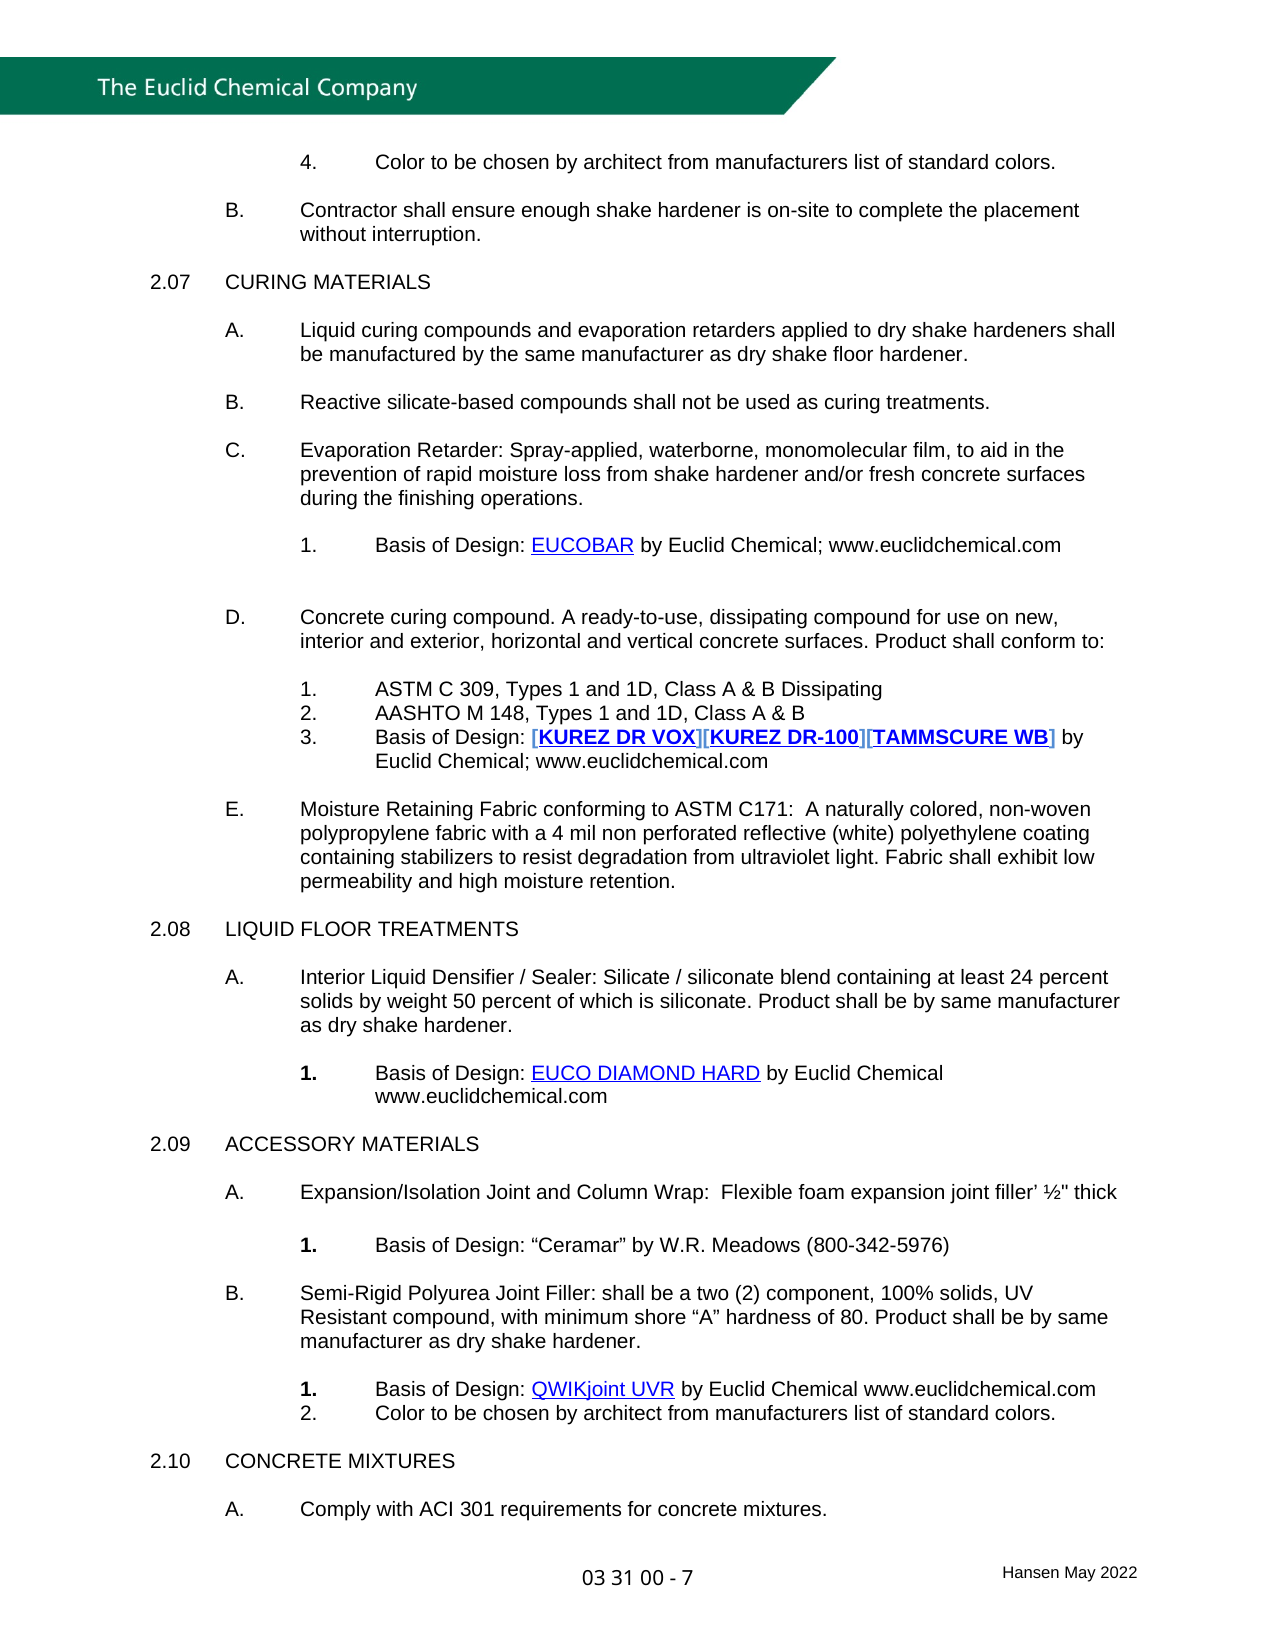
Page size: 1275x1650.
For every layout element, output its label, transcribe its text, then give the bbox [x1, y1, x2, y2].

text 1. Basis of Design: QWIKjoint UVR by Euclid Chemical www.euclidchemical.com [300, 1377, 1125, 1401]
text C. Evaporation Retarder: Spray-applied, waterborne, monomolecular film, to aid in the prevention of rapid moisture loss from shake hardener and/or fresh concrete surfaces during the finishing operations. [225, 437, 1125, 509]
text 1. Basis of Design: EUCOBAR by Euclid Chemical; www.euclidchemical.com [225, 533, 1125, 557]
text 3. Basis of Design: [KUREZ DR VOX][KUREZ DR-100][TAMMSCURE WB] by Euclid Chemical; www.euclidchemical.com [300, 725, 1125, 773]
text 2. Color to be chosen by architect from manufacturers list of standard colors. [225, 1401, 1125, 1424]
text 2.08 LIQUID FLOOR TREATMENTS [150, 917, 1125, 941]
text 2.09 ACCESSORY MATERIALS [150, 1132, 1125, 1156]
text 4. Color to be chosen by architect from manufacturers list of standard colors. [225, 150, 1125, 174]
text A. Liquid curing compounds and evaporation retarders applied to dry shake hardeners shall be manufactured by the same manufacturer as dry shake floor hardener. [225, 318, 1125, 366]
text 1. Basis of Design: EUCO DIAMOND HARD by Euclid Chemical www.euclidchemical.com [300, 1060, 1125, 1108]
text 1. ASTM C 309, Types 1 and 1D, Class A & B Dissipating [225, 677, 1125, 701]
text A. Comply with ACI 301 requirements for concrete mixtures. [150, 1496, 1125, 1520]
text D. Concrete curing compound. A ready-to-use, dissipating compound for use on new, interior and exterior, horizontal and vertical concrete surfaces. Product shall conform to: [225, 605, 1125, 653]
text 2. AASHTO M 148, Types 1 and 1D, Class A & B [225, 701, 1125, 725]
text B. Contractor shall ensure enough shake hardener is on-site to complete the placement without interruption. [225, 198, 1125, 246]
text B. Semi-Rigid Polyurea Joint Filler: shall be a two (2) component, 100% solids, UV Resistant compound, with minimum shore “A” hardness of 80. Product shall be by same manufacturer as dry shake hardener. [225, 1281, 1125, 1353]
text 2.10 CONCRETE MIXTURES [150, 1448, 1125, 1472]
picture [0, 57, 988, 227]
text E. Moisture Retaining Fabric conforming to ASTM C171: A naturally colored, non-woven polypropylene fabric with a 4 mil non perforated reflective (white) polyethylene coating containing stabilizers to resist degradation from ultraviolet light. Fabric shall exhibit low permeability and high moisture retention. [225, 797, 1125, 893]
text 1. Basis of Design: “Ceramar” by W.R. Meadows (800-342-5976) [225, 1233, 1125, 1257]
text A. Expansion/Isolation Joint and Column Wrap: Flexible foam expansion joint filler’ ½" thick [150, 1180, 1125, 1204]
text B. Reactive silicate-based compounds shall not be used as curing treatments. [225, 389, 1125, 413]
text 2.07 CURING MATERIALS [150, 270, 1125, 294]
text A. Interior Liquid Densifier / Sealer: Silicate / siliconate blend containing at least 24 percent solids by weight 50 percent of which is siliconate. Product shall be by same manufacturer as dry shake hardener. [225, 964, 1125, 1036]
